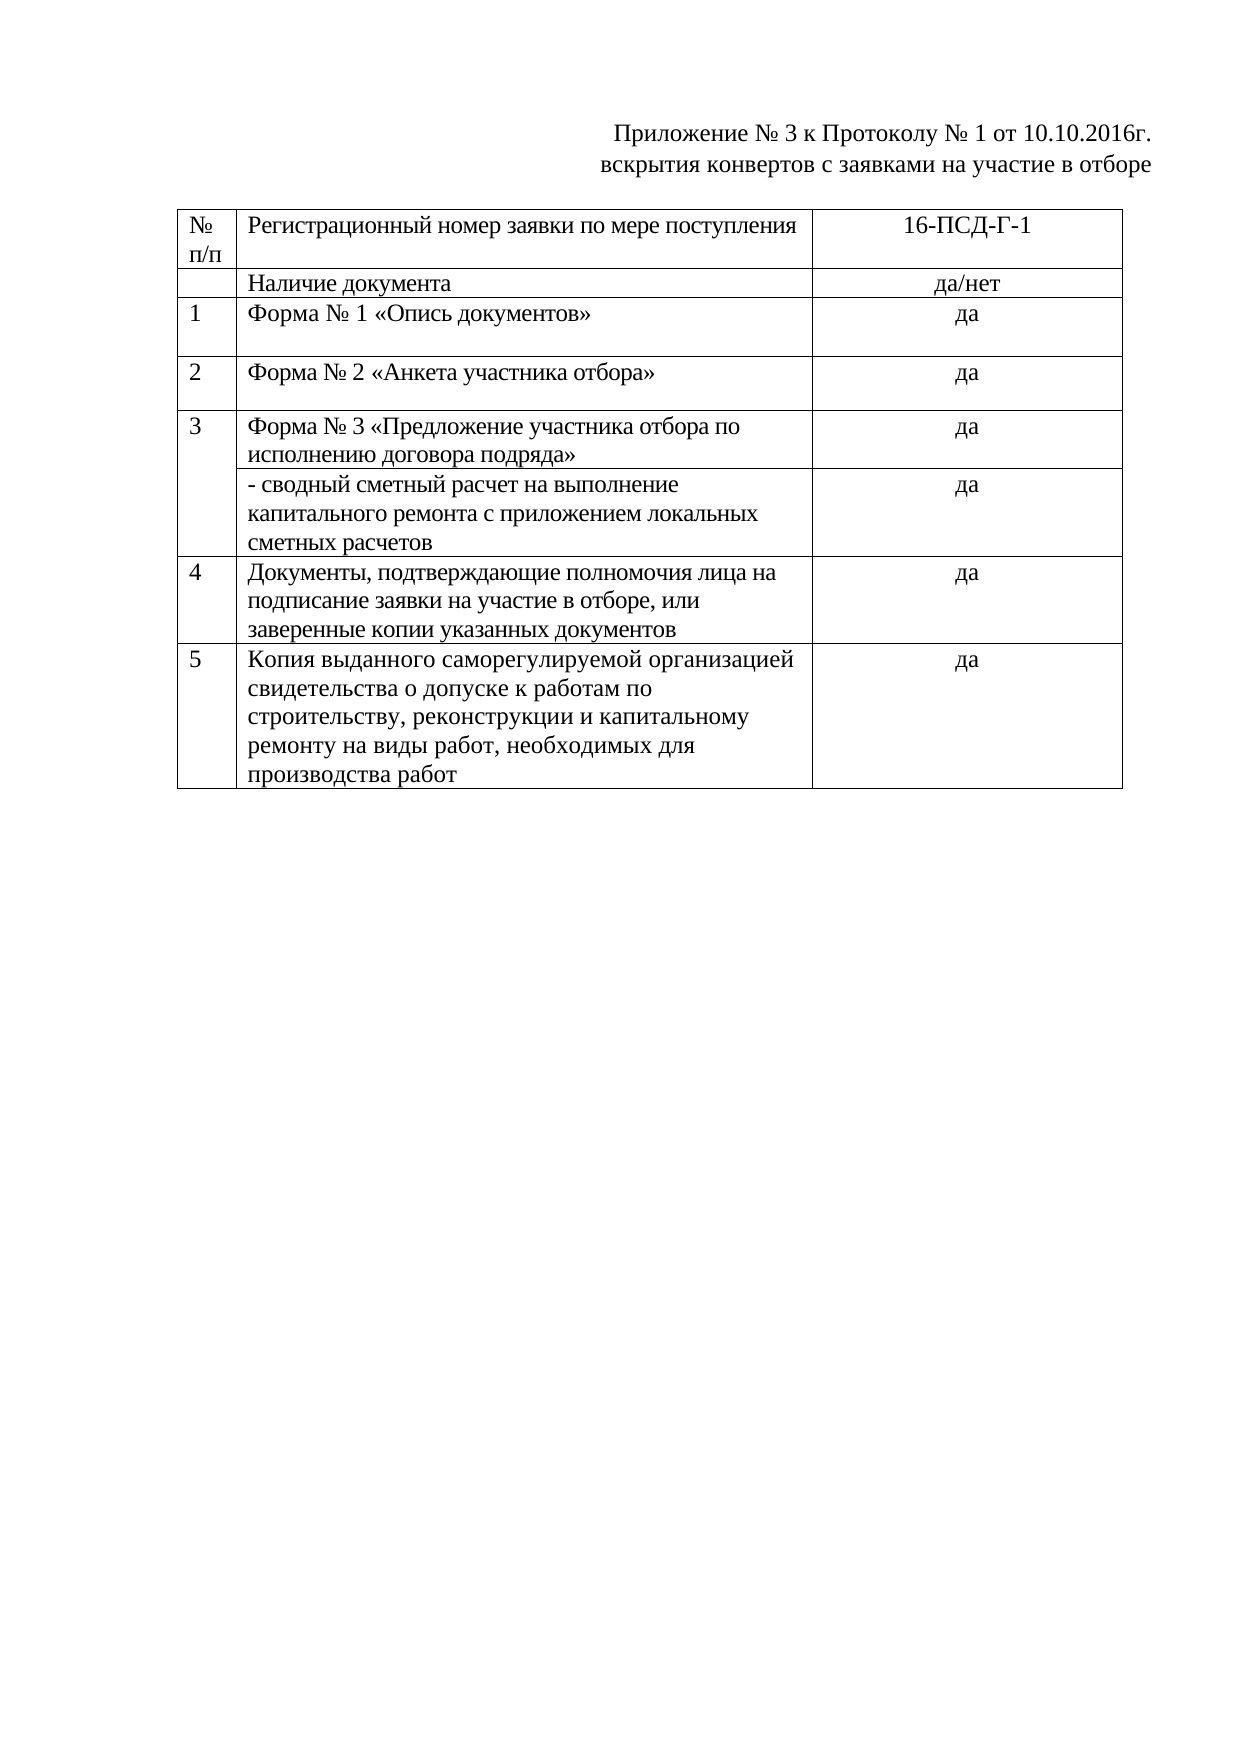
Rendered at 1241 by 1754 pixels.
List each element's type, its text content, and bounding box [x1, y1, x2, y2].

table_header Регистрационный номер заявки по мере поступления [237, 210, 812, 267]
table_cell Форма № 1 «Опись документов» [237, 298, 812, 356]
table_header № п/п [178, 210, 236, 267]
table_header 16-ПСД-Г-1 [813, 210, 1122, 267]
table_cell - сводный сметный расчет на выполнение капитального ремонта с приложением локальных сметных расчетов [237, 469, 812, 556]
table_cell Наличие документа [237, 269, 812, 297]
table_cell 3 [178, 411, 236, 556]
table_cell да [813, 357, 1122, 410]
text Приложение № 3 к Протоколу № 1 от 10.10.2016г. [177, 118, 1152, 147]
table_cell да [813, 469, 1122, 556]
table_cell 4 [178, 557, 236, 643]
table_cell да [813, 411, 1122, 468]
table_cell 2 [178, 357, 236, 410]
table_cell 5 [178, 644, 236, 788]
table_cell да [813, 298, 1122, 356]
table_cell Форма № 2 «Анкета участника отбора» [237, 357, 812, 410]
table_cell Документы, подтверждающие полномочия лица на подписание заявки на участие в отборе, или заверенные копии указанных документов [237, 557, 812, 643]
table_cell Копия выданного саморегулируемой организацией свидетельства о допуске к работам по строительству, реконструкции и капитальному ремонту на виды работ, необходимых для производства работ [237, 644, 812, 788]
table_cell [178, 269, 236, 297]
table_cell да/нет [813, 269, 1122, 297]
table_cell да [813, 557, 1122, 643]
text вскрытия конвертов с заявками на участие в отборе [177, 149, 1152, 178]
table_cell 1 [178, 298, 236, 356]
table_cell да [813, 644, 1122, 788]
table_cell Форма № 3 «Предложение участника отбора по исполнению договора подряда» [237, 411, 812, 468]
